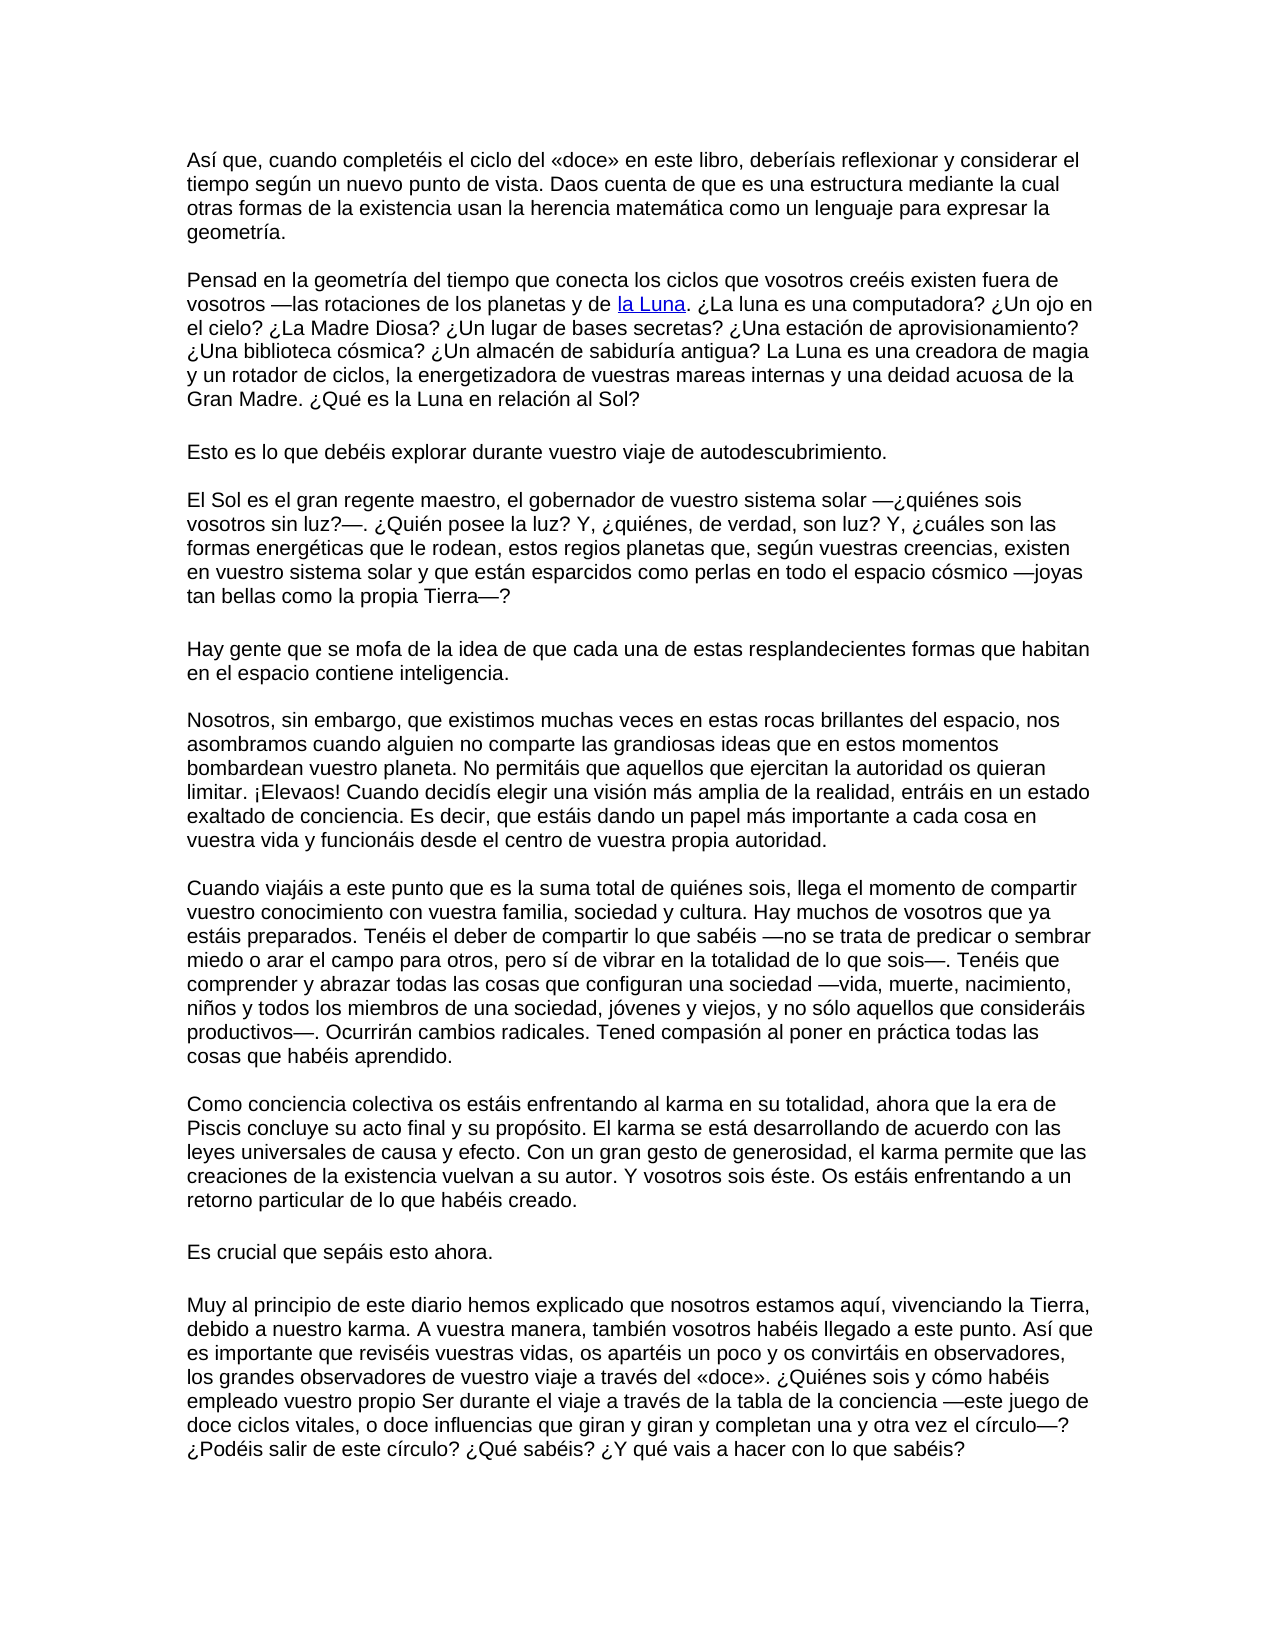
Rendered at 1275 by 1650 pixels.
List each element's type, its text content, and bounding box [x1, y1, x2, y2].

text Es crucial que sepáis esto ahora. [187, 1240, 1095, 1264]
text Nosotros, sin embargo, que existimos muchas veces en estas rocas brillantes del espacio, nos asombramos cuando alguien no comparte las grandiosas ideas que en estos momentos bombardean vuestro planeta. No permitáis que aquellos que ejercitan la autoridad os quieran limitar. ¡Elevaos! Cuando decidís elegir una visión más amplia de la realidad, entráis en un estado exaltado de conciencia. Es decir, que estáis dando un papel más importante a cada cosa en vuestra vida y funcionáis desde el centro de vuestra propia autoridad. [187, 684, 1095, 852]
text Esto es lo que debéis explorar durante vuestro viaje de autodescubrimiento. [187, 440, 1095, 464]
text Cuando viajáis a este punto que es la suma total de quiénes sois, llega el momento de compartir vuestro conocimiento con vuestra familia, sociedad y cultura. Hay muchos de vosotros que ya estáis preparados. Tenéis el deber de compartir lo que sabéis —no se trata de predicar o sembrar miedo o arar el campo para otros, pero sí de vibrar en la totalidad de lo que sois—. Tenéis que comprender y abrazar todas las cosas que configuran una sociedad —vida, muerte, nacimiento, niños y todos los miembros de una sociedad, jóvenes y viejos, y no sólo aquellos que consideráis productivos—. Ocurrirán cambios radicales. Tened compasión al poner en práctica todas las cosas que habéis aprendido. [187, 852, 1095, 1068]
text Así que, cuando completéis el ciclo del «doce» en este libro, deberíais reflexionar y considerar el tiempo según un nuevo punto de vista. Daos cuenta de que es una estructura mediante la cual otras formas de la existencia usan la herencia matemática como un lenguaje para expresar la geometría. [187, 148, 1095, 243]
text El Sol es el gran regente maestro, el gobernador de vuestro sistema solar —¿quiénes sois vosotros sin luz?—. ¿Quién posee la luz? Y, ¿quiénes, de verdad, son luz? Y, ¿cuáles son las formas energéticas que le rodean, estos regios planetas que, según vuestras creencias, existen en vuestro sistema solar y que están esparcidos como perlas en todo el espacio cósmico —joyas tan bellas como la propia Tierra—? [187, 464, 1095, 608]
text Hay gente que se mofa de la idea de que cada una de estas resplandecientes formas que habitan en el espacio contiene inteligencia. [187, 636, 1095, 684]
text Como conciencia colectiva os estáis enfrentando al karma en su totalidad, ahora que la era de Piscis concluye su acto final y su propósito. El karma se está desarrollando de acuerdo con las leyes universales de causa y efecto. Con un gran gesto de generosidad, el karma permite que las creaciones de la existencia vuelvan a su autor. Y vosotros sois éste. Os estáis enfrentando a un retorno particular de lo que habéis creado. [187, 1068, 1095, 1211]
text Muy al principio de este diario hemos explicado que nosotros estamos aquí, vivenciando la Tierra, debido a nuestro karma. A vuestra manera, también vosotros habéis llegado a este punto. Así que es importante que reviséis vuestras vidas, os apartéis un poco y os convirtáis en observadores, los grandes observadores de vuestro viaje a través del «doce». ¿Quiénes sois y cómo habéis empleado vuestro propio Ser durante el viaje a través de la tabla de la conciencia —este juego de doce ciclos vitales, o doce influencias que giran y giran y completan una y otra vez el círculo—? ¿Podéis salir de este círculo? ¿Qué sabéis? ¿Y qué vais a hacer con lo que sabéis? [187, 1293, 1095, 1461]
text Pensad en la geometría del tiempo que conecta los ciclos que vosotros creéis existen fuera de vosotros —las rotaciones de los planetas y de la Luna. ¿La luna es una computadora? ¿Un ojo en el cielo? ¿La Madre Diosa? ¿Un lugar de bases secretas? ¿Una estación de aprovisionamiento? ¿Una biblioteca cósmica? ¿Un almacén de sabiduría antigua? La Luna es una creadora de magia y un rotador de ciclos, la energetizadora de vuestras mareas internas y una deidad acuosa de la Gran Madre. ¿Qué es la Luna en relación al Sol? [187, 243, 1095, 411]
